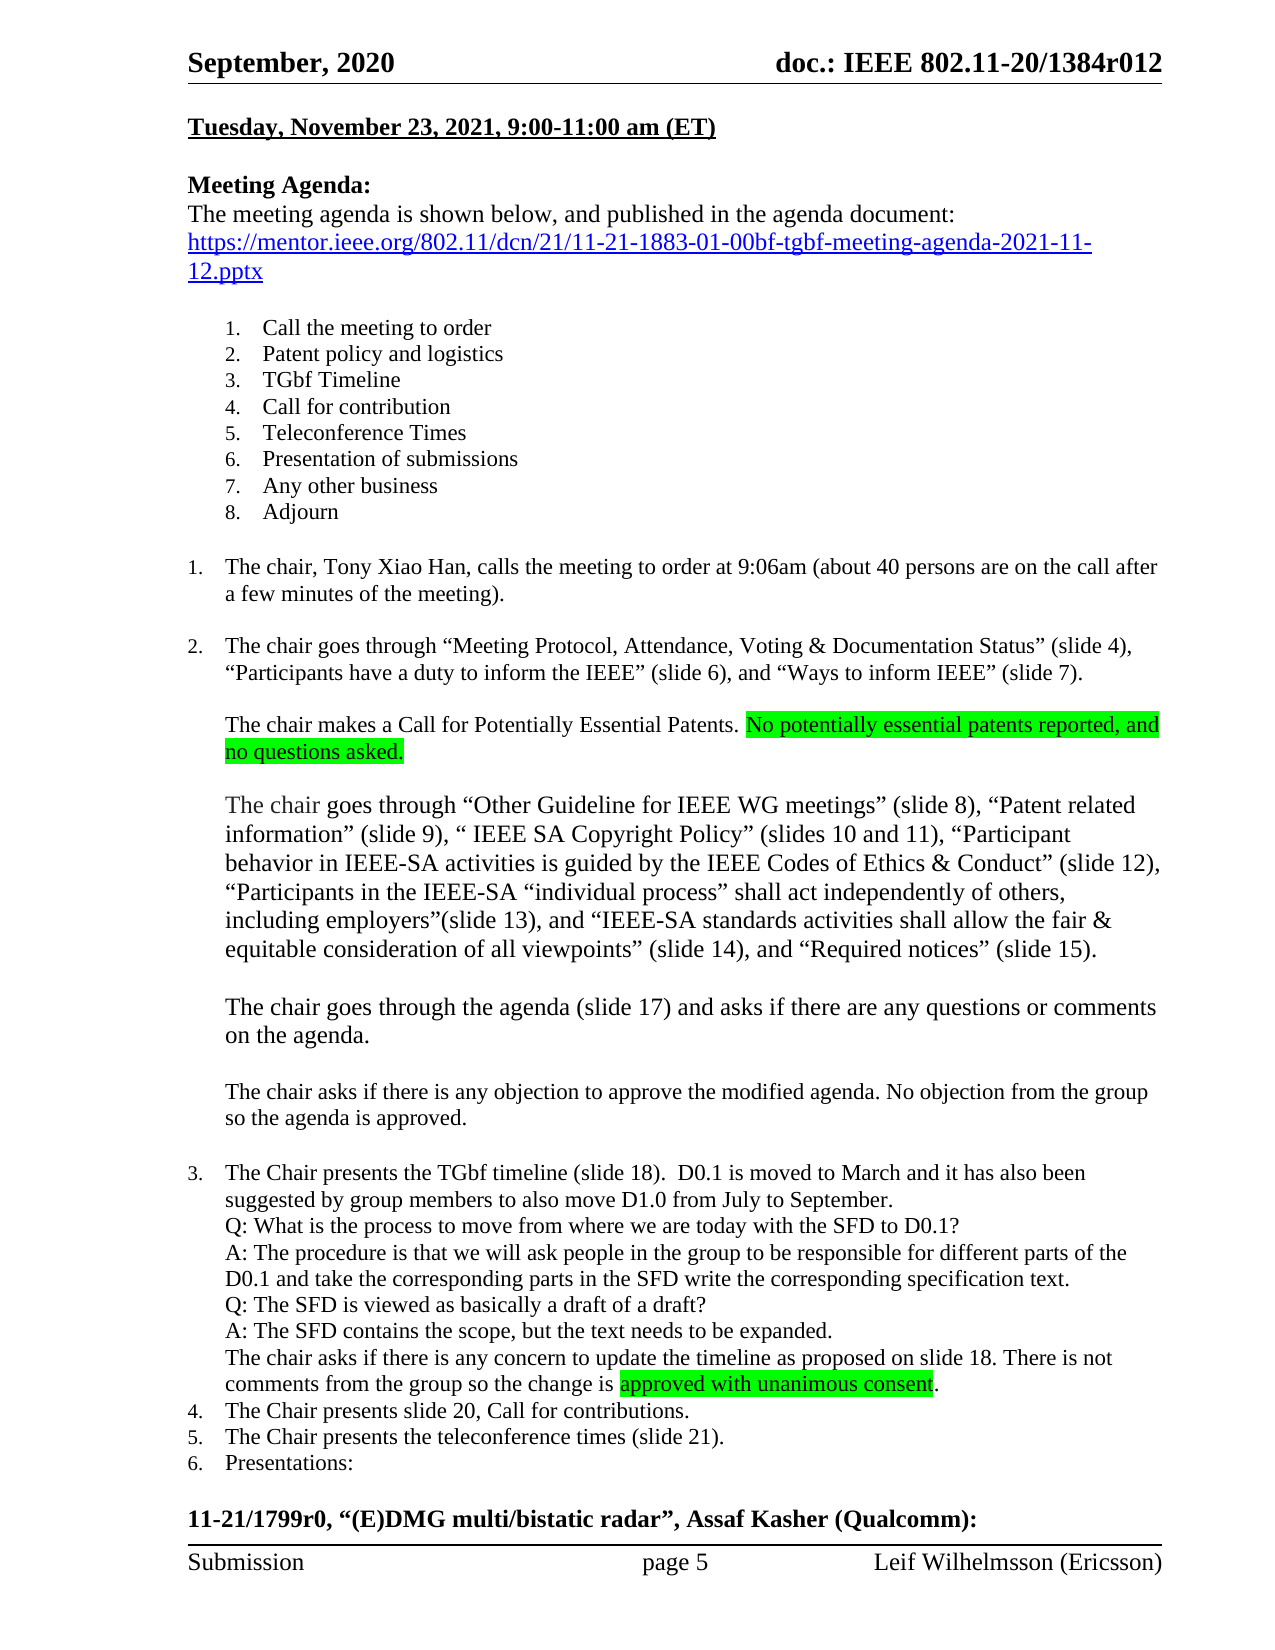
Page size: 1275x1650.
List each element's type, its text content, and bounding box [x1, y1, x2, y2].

list Presentations: [187, 1449, 1162, 1476]
text The chair goes through the agenda (slide 17) and asks if there are any questions or comments on the agenda. [225, 992, 1162, 1049]
list The chair makes a Call for Potentially Essential Patents. No potentially essential patents reported, and no questions asked. [225, 711, 1162, 764]
list Adjourn [225, 498, 1162, 524]
list Q: What is the process to move from where we are today with the SFD to D0.1? [225, 1212, 1162, 1238]
list The chair, Tony Xiao Han, calls the meeting to order at 9:06am (about 40 persons are on the call after a few minutes of the meeting). [187, 553, 1162, 606]
list Presentation of submissions [225, 446, 1162, 472]
list The Chair presents the TGbf timeline (slide 18). D0.1 is moved to March and it has also been suggested by group members to also move D1.0 from July to September. [187, 1159, 1162, 1212]
list Teleconference Times [225, 419, 1162, 446]
list Patent policy and logistics [225, 340, 1162, 366]
text The chair goes through “Other Guideline for IEEE WG meetings” (slide 8), “Patent related information” (slide 9), “ IEEE SA Copyright Policy” (slides 10 and 11), “Participant behavior in IEEE-SA activities is guided by the IEEE Codes of Ethics & Conduct” (slide 12), “Participants in the IEEE-SA “individual process” shall act independently of others, including employers”(slide 13), and “IEEE-SA standards activities shall allow the fair & equitable consideration of all viewpoints” (slide 14), and “Required notices” (slide 15). [225, 791, 1162, 963]
text Meeting Agenda: [187, 170, 1162, 199]
list TGbf Timeline [225, 366, 1162, 393]
list Call the meeting to order [225, 314, 1162, 340]
list Call for contribution [225, 393, 1162, 419]
list A: The procedure is that we will ask people in the group to be responsible for different parts of the D0.1 and take the corresponding parts in the SFD write the corresponding specification text. [225, 1238, 1162, 1291]
list Q: The SFD is viewed as basically a draft of a draft? [225, 1291, 1162, 1318]
list The chair asks if there is any objection to approve the modified agenda. No objection from the group so the agenda is approved. [225, 1078, 1162, 1131]
list The Chair presents slide 20, Call for contributions. [187, 1397, 1162, 1423]
list The Chair presents the teleconference times (slide 21). [187, 1423, 1162, 1449]
list A: The SFD contains the scope, but the text needs to be expanded. [225, 1318, 1162, 1344]
list Any other business [225, 472, 1162, 498]
list The chair goes through “Meeting Protocol, Attendance, Voting & Documentation Status” (slide 4), “Participants have a duty to inform the IEEE” (slide 6), and “Ways to inform IEEE” (slide 7). [187, 632, 1162, 685]
text Tuesday, November 23, 2021, 9:00-11:00 am (ET) [187, 112, 1162, 141]
text https://mentor.ieee.org/802.11/dcn/21/11-21-1883-01-00bf-tgbf-meeting-agenda-2021-11-12.pptx [187, 227, 1162, 285]
list The chair asks if there is any concern to update the timeline as proposed on slide 18. There is not comments from the group so the change is approved with unanimous consent. [225, 1344, 1162, 1397]
text The meeting agenda is shown below, and published in the agenda document: [187, 199, 1162, 227]
text 11-21/1799r0, “(E)DMG multi/bistatic radar”, Assaf Kasher (Qualcomm): [187, 1504, 1162, 1533]
